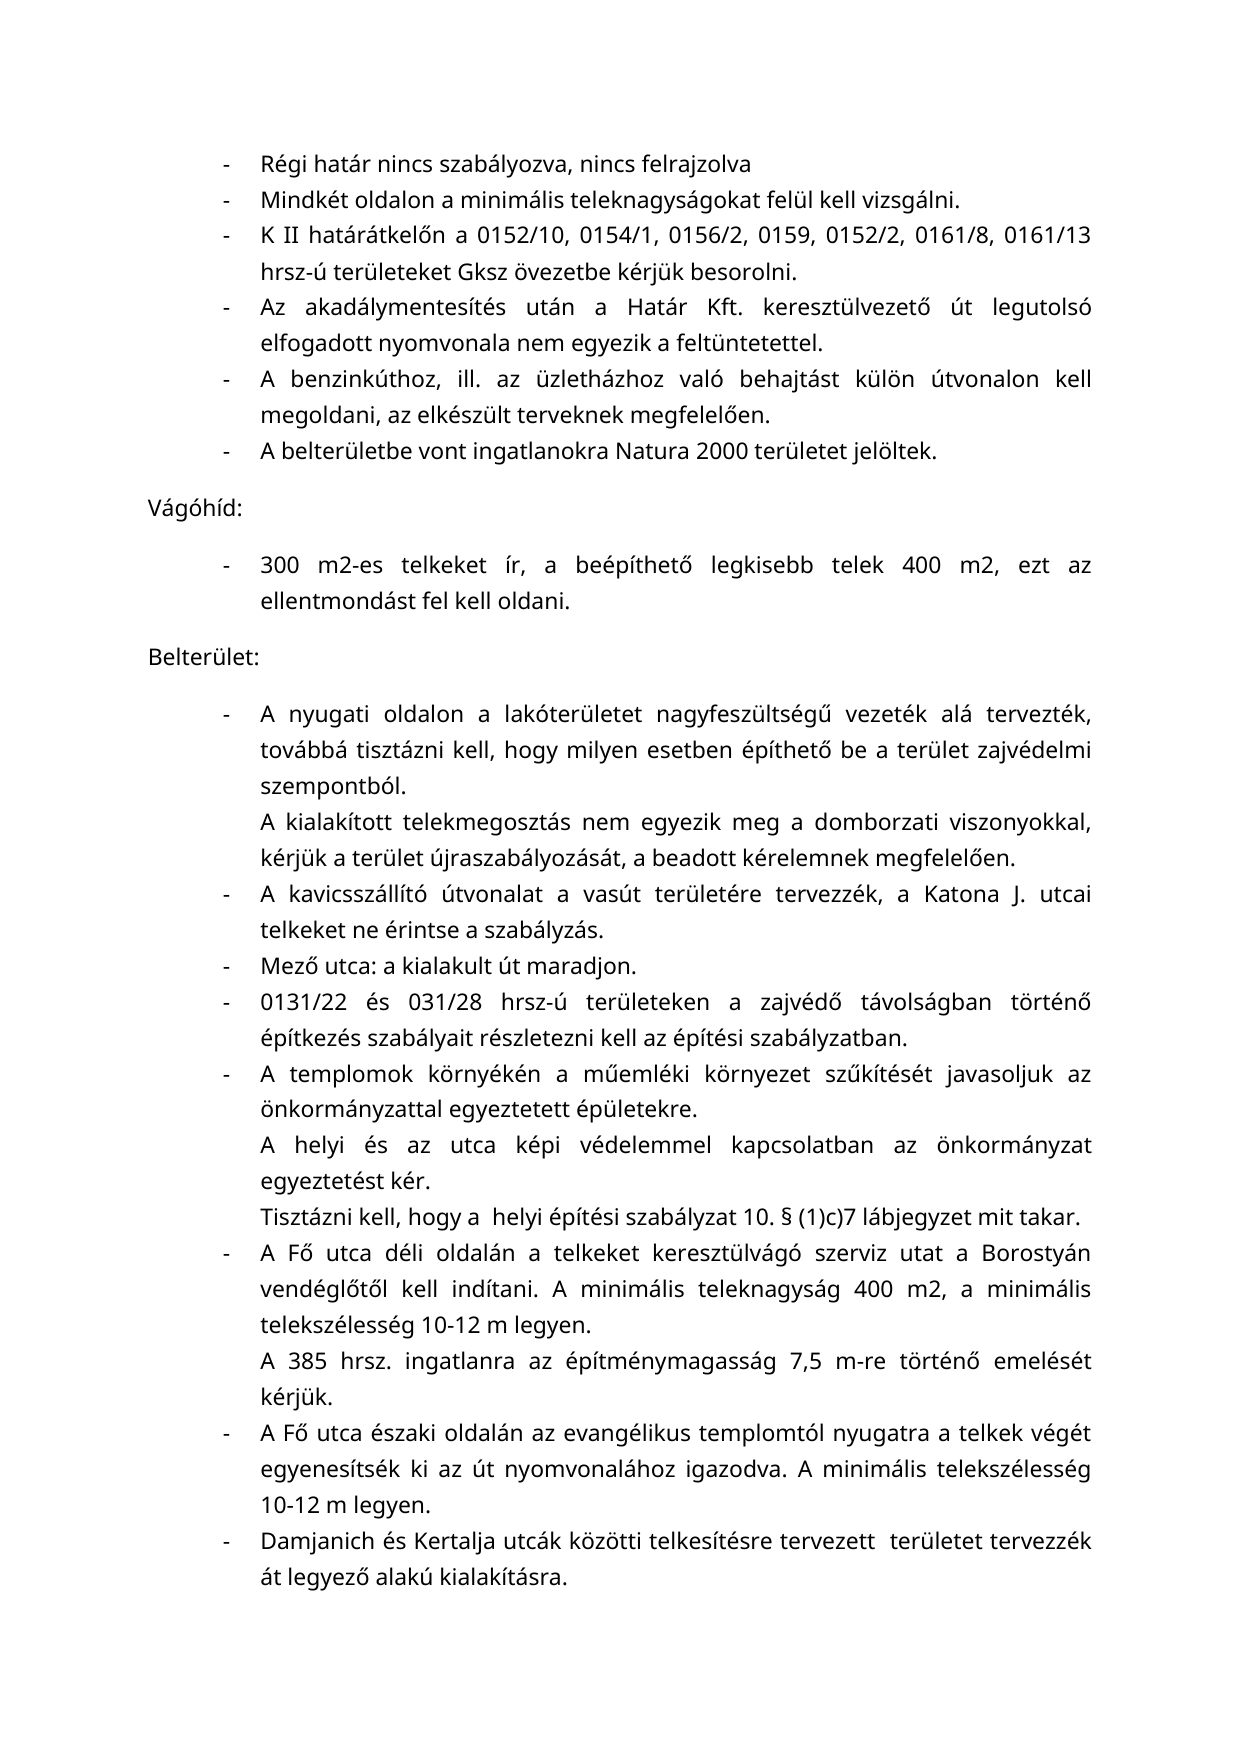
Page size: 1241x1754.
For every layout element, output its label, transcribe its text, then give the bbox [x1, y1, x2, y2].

list Tisztázni kell, hogy a helyi építési szabályzat 10. § (1)c)7 lábjegyzet mit takar. [260, 1201, 1093, 1232]
list Mező utca: a kialakult út maradjon. [223, 950, 1093, 981]
text Belterület: [148, 641, 1093, 673]
list 300 m2-es telkeket ír, a beépíthető legkisebb telek 400 m2, ezt az ellentmondást fel kell oldani. [223, 549, 1093, 616]
list A belterületbe vont ingatlanokra Natura 2000 területet jelöltek. [223, 435, 1093, 466]
list K II határátkelőn a 0152/10, 0154/1, 0156/2, 0159, 0152/2, 0161/8, 0161/13 hrsz-ú területeket Gksz övezetbe kérjük besorolni. [223, 219, 1093, 287]
list A benzinkúthoz, ill. az üzletházhoz való behajtást külön útvonalon kell megoldani, az elkészült terveknek megfelelően. [223, 363, 1093, 430]
list A Fő utca déli oldalán a telkeket keresztülvágó szerviz utat a Borostyán vendéglőtől kell indítani. A minimális teleknagyság 400 m2, a minimális telekszélesség 10-12 m legyen. [223, 1237, 1093, 1340]
list Az akadálymentesítés után a Határ Kft. keresztülvezető út legutolsó elfogadott nyomvonala nem egyezik a feltüntetettel. [223, 291, 1093, 358]
list Damjanich és Kertalja utcák közötti telkesítésre tervezett területet tervezzék át legyező alakú kialakításra. [223, 1525, 1093, 1592]
list Régi határ nincs szabályozva, nincs felrajzolva [223, 148, 1093, 179]
list Mindkét oldalon a minimális teleknagyságokat felül kell vizsgálni. [223, 183, 1093, 215]
list A nyugati oldalon a lakóterületet nagyfeszültségű vezeték alá tervezték, továbbá tisztázni kell, hogy milyen esetben építhető be a terület zajvédelmi szempontból. [223, 698, 1093, 801]
list A helyi és az utca képi védelemmel kapcsolatban az önkormányzat egyeztetést kér. [260, 1129, 1093, 1197]
list 0131/22 és 031/28 hrsz-ú területeken a zajvédő távolságban történő építkezés szabályait részletezni kell az építési szabályzatban. [223, 986, 1093, 1053]
list A templomok környékén a műemléki környezet szűkítését javasoljuk az önkormányzattal egyeztetett épületekre. [223, 1057, 1093, 1125]
list A 385 hrsz. ingatlanra az építménymagasság 7,5 m-re történő emelését kérjük. [260, 1345, 1093, 1412]
list A kavicsszállító útvonalat a vasút területére tervezzék, a Katona J. utcai telkeket ne érintse a szabályzás. [223, 878, 1093, 945]
list A kialakított telekmegosztás nem egyezik meg a domborzati viszonyokkal, kérjük a terület újraszabályozását, a beadott kérelemnek megfelelően. [260, 806, 1093, 873]
text Vágóhíd: [148, 492, 1093, 523]
list A Fő utca északi oldalán az evangélikus templomtól nyugatra a telkek végét egyenesítsék ki az út nyomvonalához igazodva. A minimális telekszélesség 10-12 m legyen. [223, 1417, 1093, 1520]
